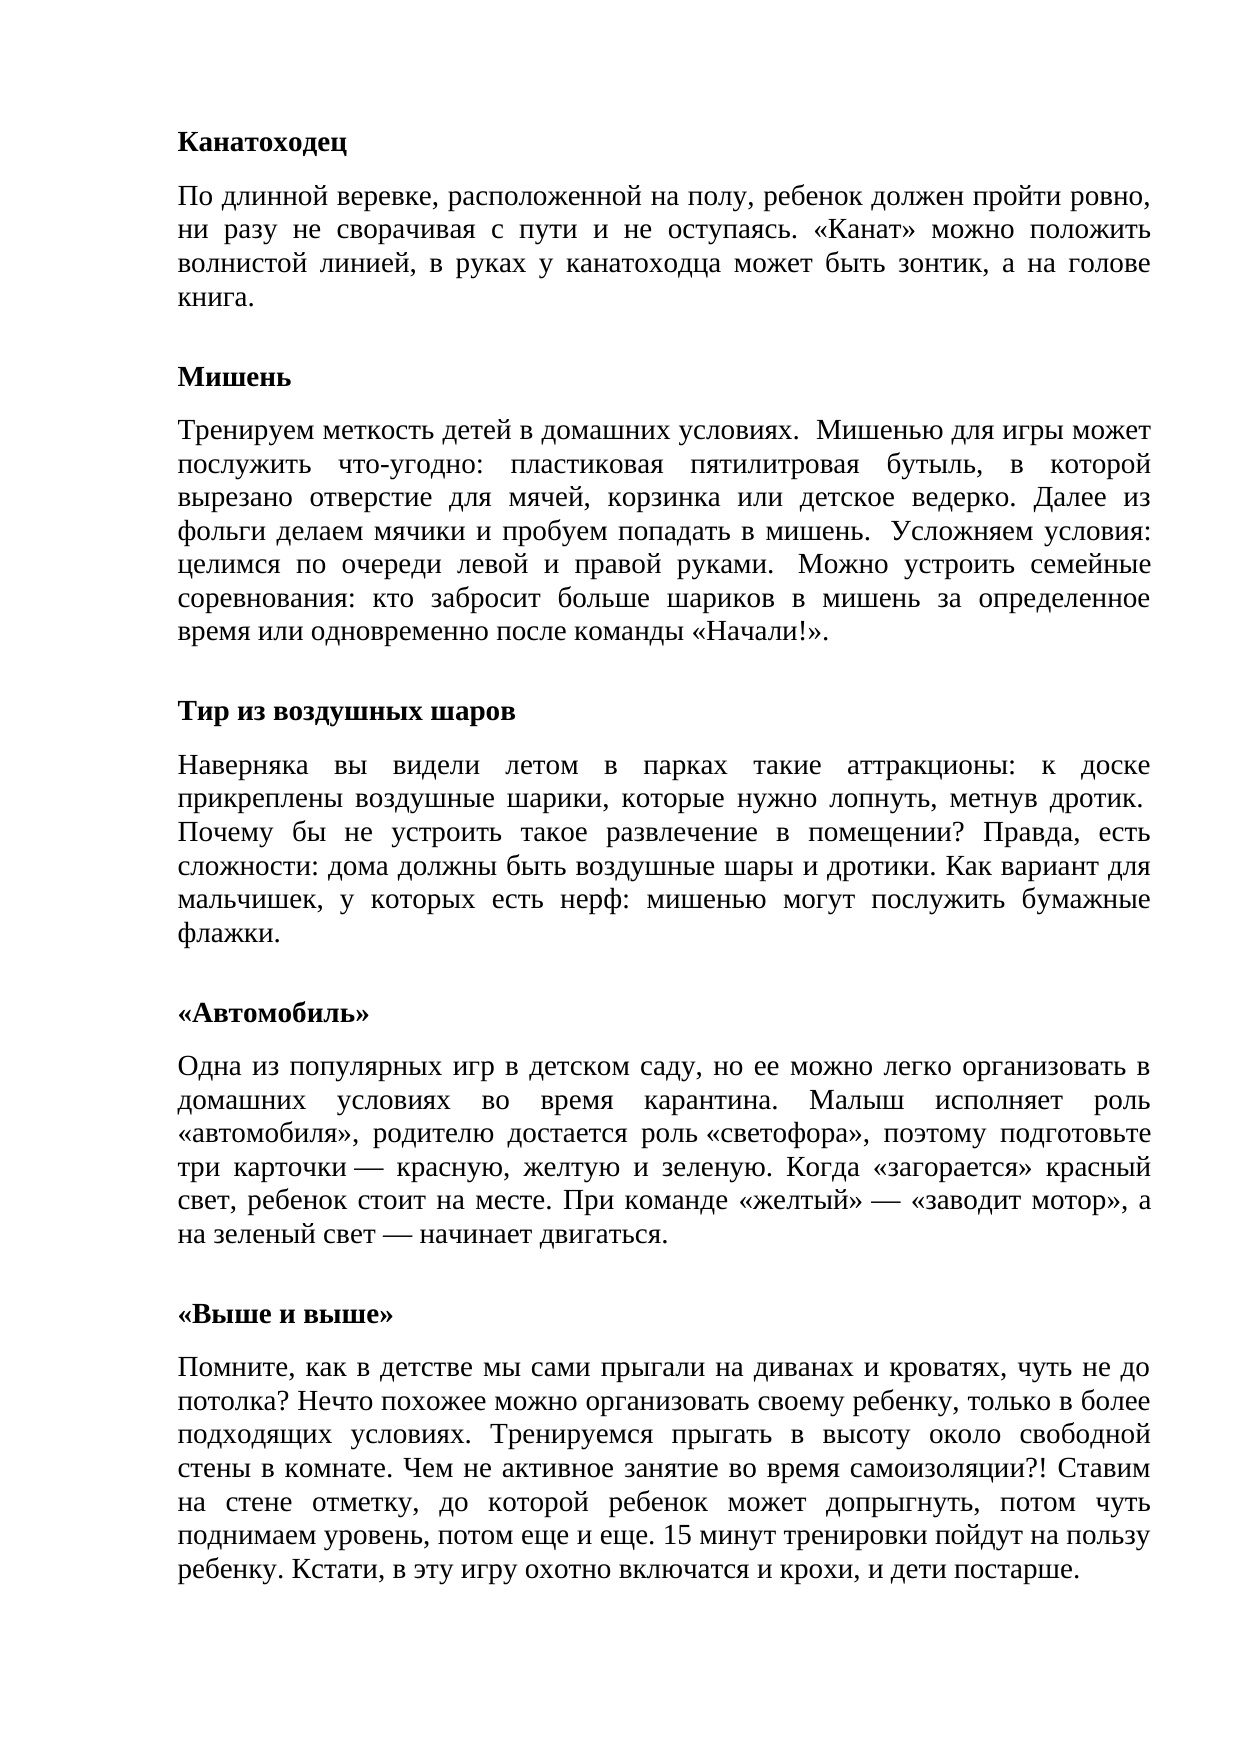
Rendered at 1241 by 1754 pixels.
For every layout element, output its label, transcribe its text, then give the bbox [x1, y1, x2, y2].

text Тренируем меткость детей в домашних условиях. Мишенью для игры может послужить что-угодно: пластиковая пятилитровая бутыль, в которой вырезано отверстие для мячей, корзинка или детское ведерко. Далее из фольги делаем мячики и пробуем попадать в мишень. Усложняем условия: целимся по очереди левой и правой руками. Можно устроить семейные соревнования: кто забросит больше шариков в мишень за определенное время или одновременно после команды «Начали!». [177, 412, 1152, 647]
text «Автомобиль» [177, 988, 1152, 1028]
text «Выше и выше» [177, 1289, 1152, 1329]
text Мишень [177, 352, 1152, 392]
text Помните, как в детстве мы сами прыгали на диванах и кроватях, чуть не до потолка? Нечто похожее можно организовать своему ребенку, только в более подходящих условиях. Тренируемся прыгать в высоту около свободной стены в комнате. Чем не активное занятие во время самоизоляции?! Ставим на стене отметку, до которой ребенок может допрыгнуть, потом чуть поднимаем уровень, потом еще и еще. 15 минут тренировки пойдут на пользу ребенку. Кстати, в эту игру охотно включатся и крохи, и дети постарше. [177, 1349, 1152, 1584]
text Наверняка вы видели летом в парках такие аттракционы: к доске прикреплены воздушные шарики, которые нужно лопнуть, метнув дротик. Почему бы не устроить такое развлечение в помещении? Правда, есть сложности: дома должны быть воздушные шары и дротики. Как вариант для мальчишек, у которых есть нерф: мишенью могут послужить бумажные флажки. [177, 747, 1152, 948]
text По длинной веревке, расположенной на полу, ребенок должен пройти ровно, ни разу не сворачивая с пути и не оступаясь. «Канат» можно положить волнистой линией, в руках у канатоходца может быть зонтик, а на голове книга. [177, 178, 1152, 312]
text Одна из популярных игр в детском саду, но ее можно легко организовать в домашних условиях во время карантина. Малыш исполняет роль «автомобиля», родителю достается роль «светофора», поэтому подготовьте три карточки — красную, желтую и зеленую. Когда «загорается» красный свет, ребенок стоит на месте. При команде «желтый» — «заводит мотор», а на зеленый свет — начинает двигаться. [177, 1048, 1152, 1249]
text Тир из воздушных шаров [177, 687, 1152, 727]
text Канатоходец [177, 118, 1152, 158]
